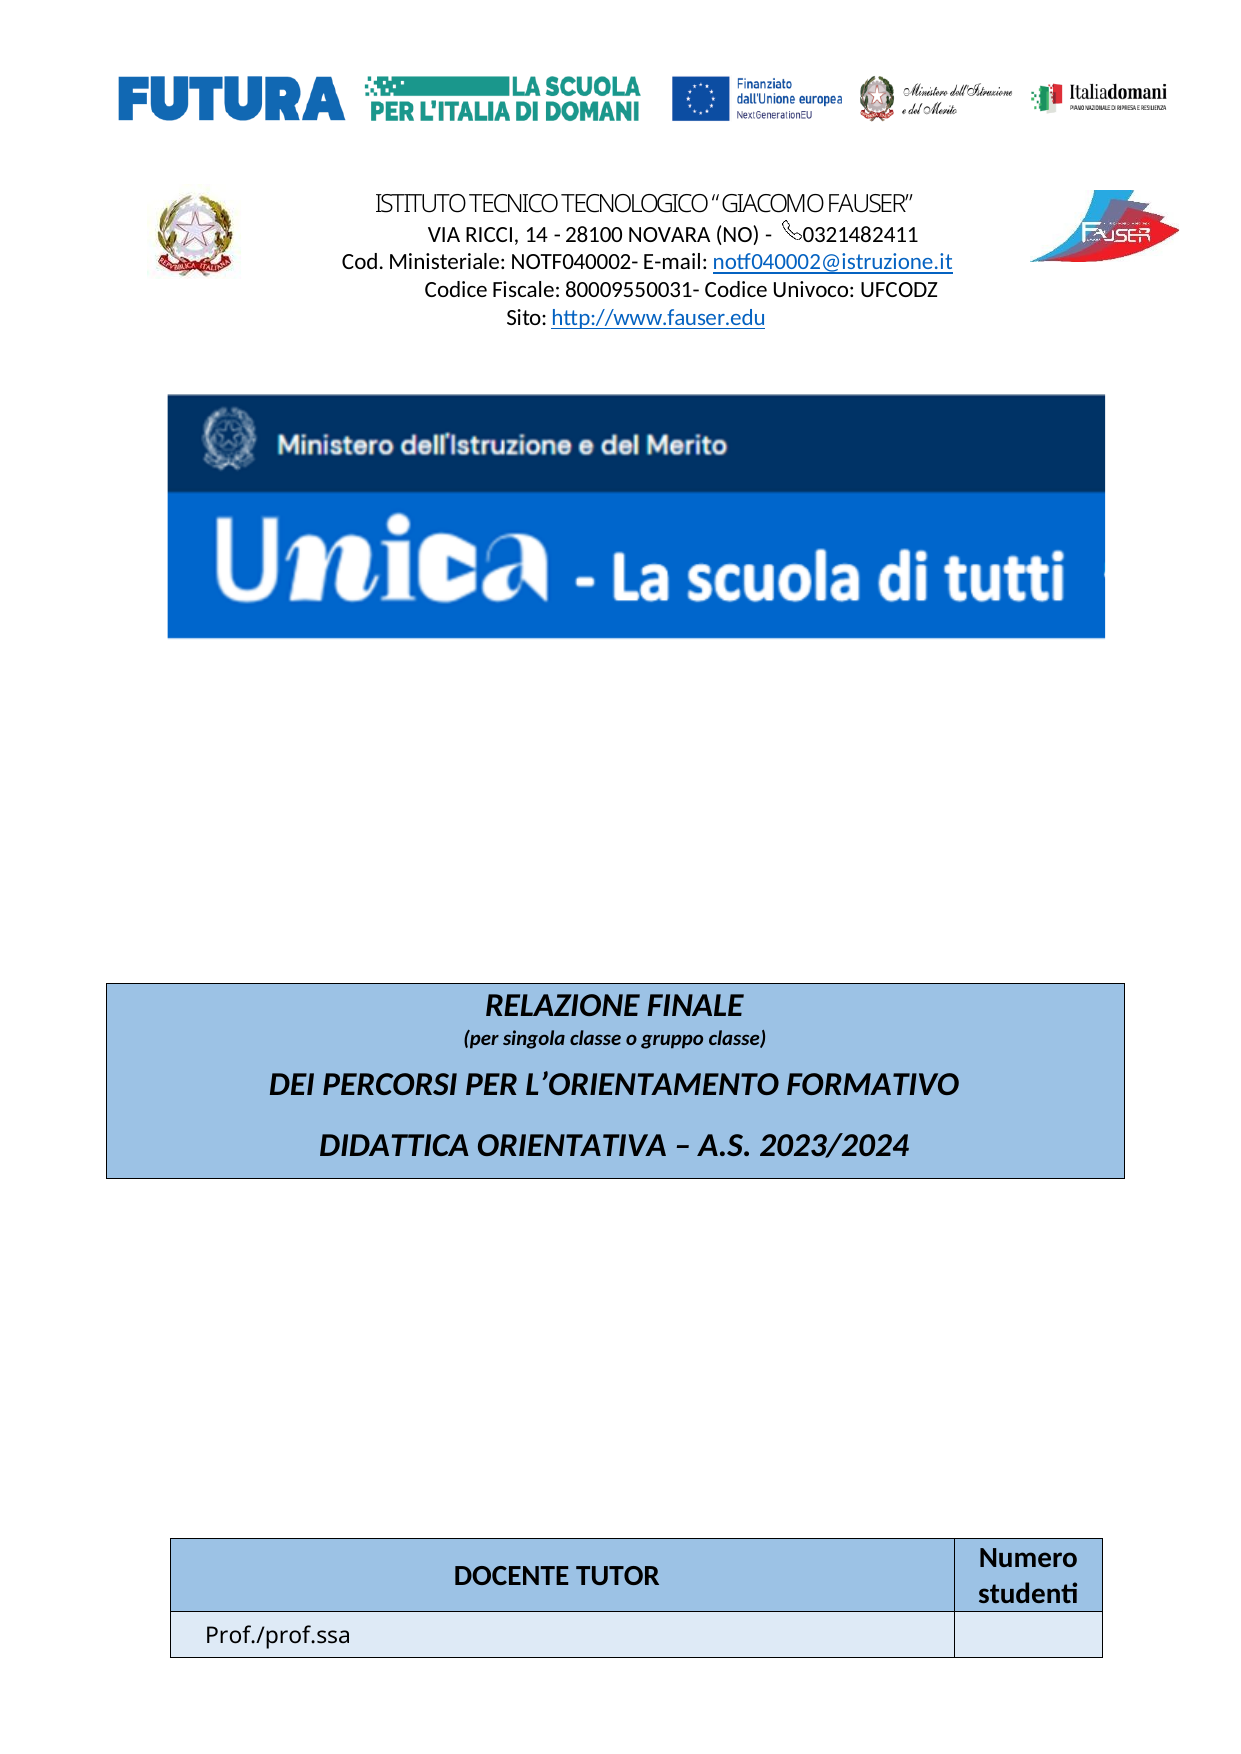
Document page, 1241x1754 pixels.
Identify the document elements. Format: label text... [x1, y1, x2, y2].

table_header Numero studenti [955, 1539, 1102, 1611]
picture [167, 394, 1105, 640]
table_cell [955, 1612, 1102, 1657]
table_header RELAZIONE FINALE (per singola classe o gruppo classe) DEI PERCORSI PER L’ORIENTAMENTO FORMATIVO DIDATTICA ORIENTATIVA – A.S. 2023/2024 [107, 984, 1124, 1178]
table_cell Prof./prof.ssa [171, 1612, 954, 1657]
table_header DOCENTE TUTOR [171, 1539, 954, 1611]
